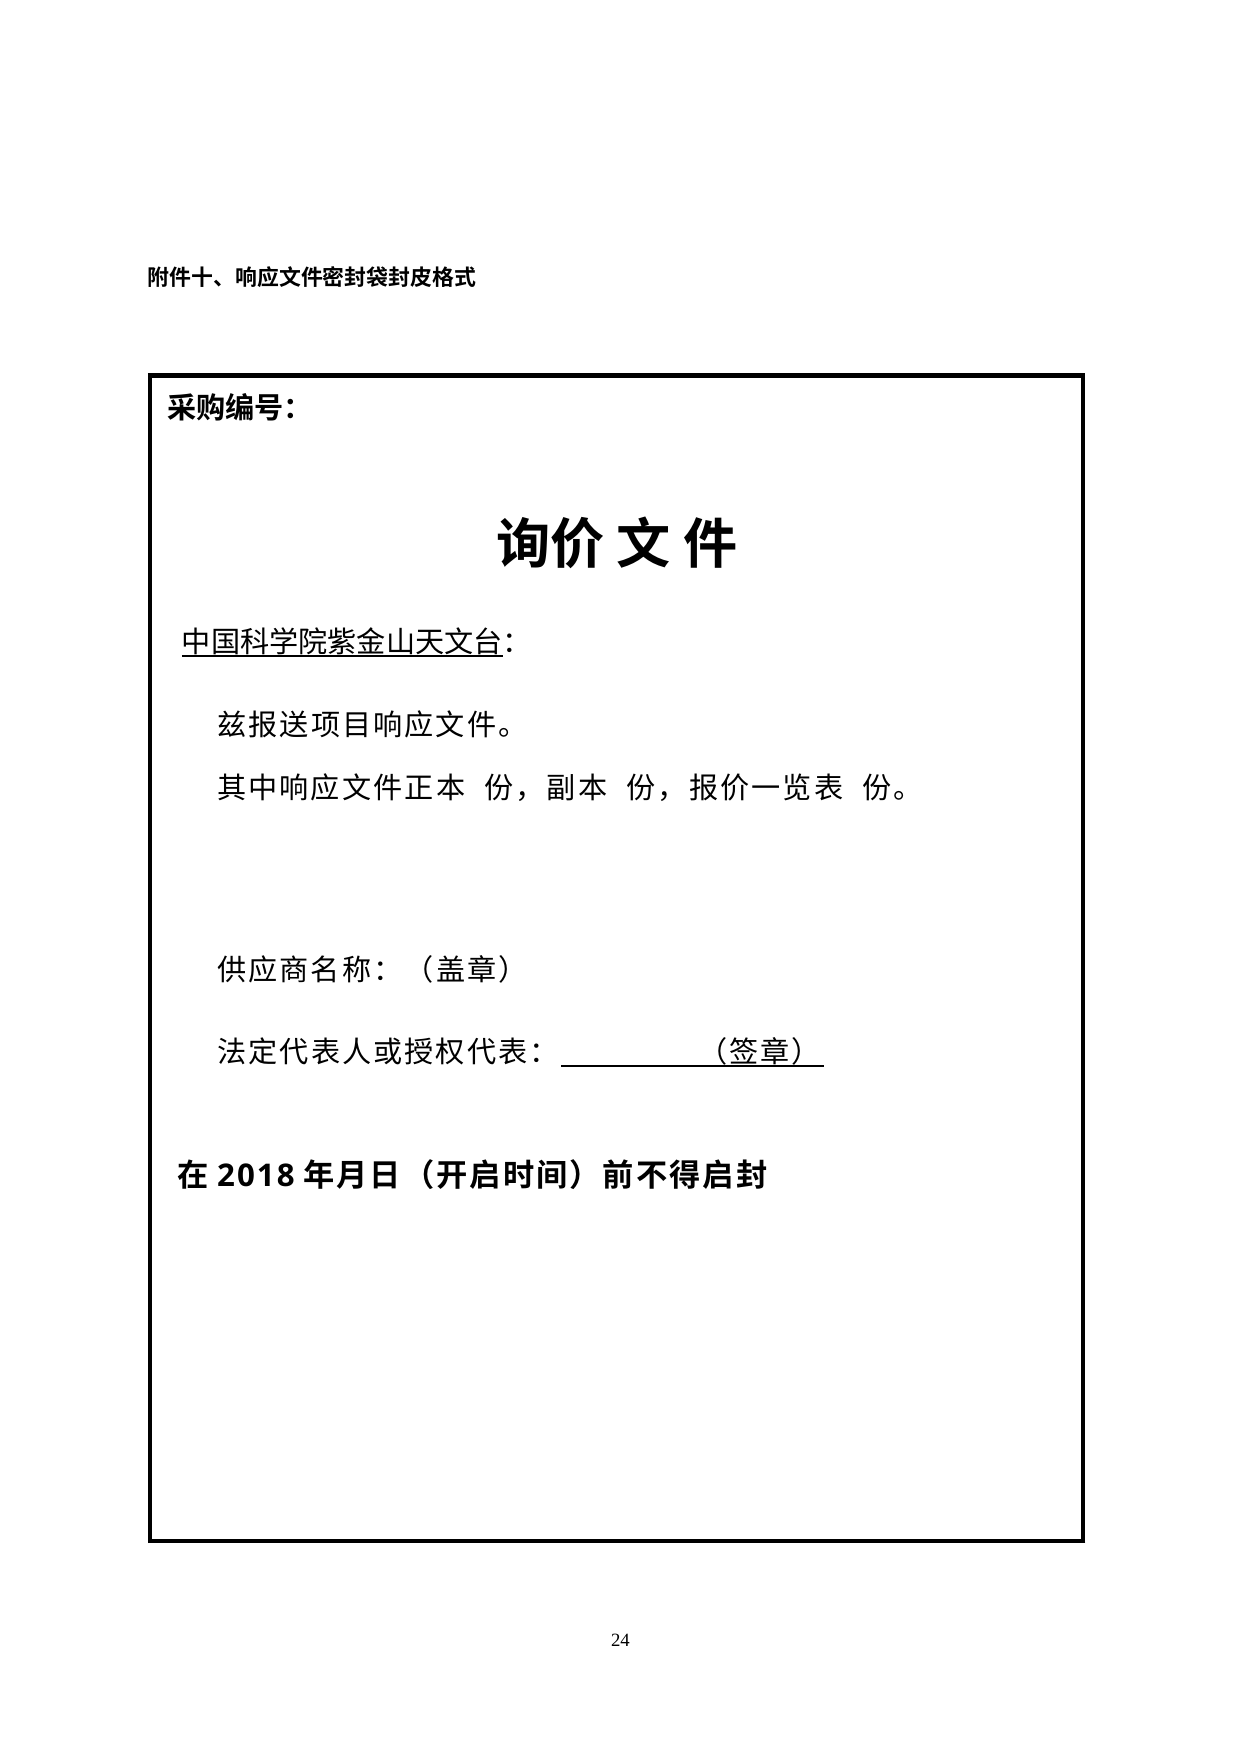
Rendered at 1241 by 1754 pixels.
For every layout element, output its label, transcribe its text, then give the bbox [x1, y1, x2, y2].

subtitle 附件十、响应文件密封袋封皮格式 [148, 259, 1092, 292]
